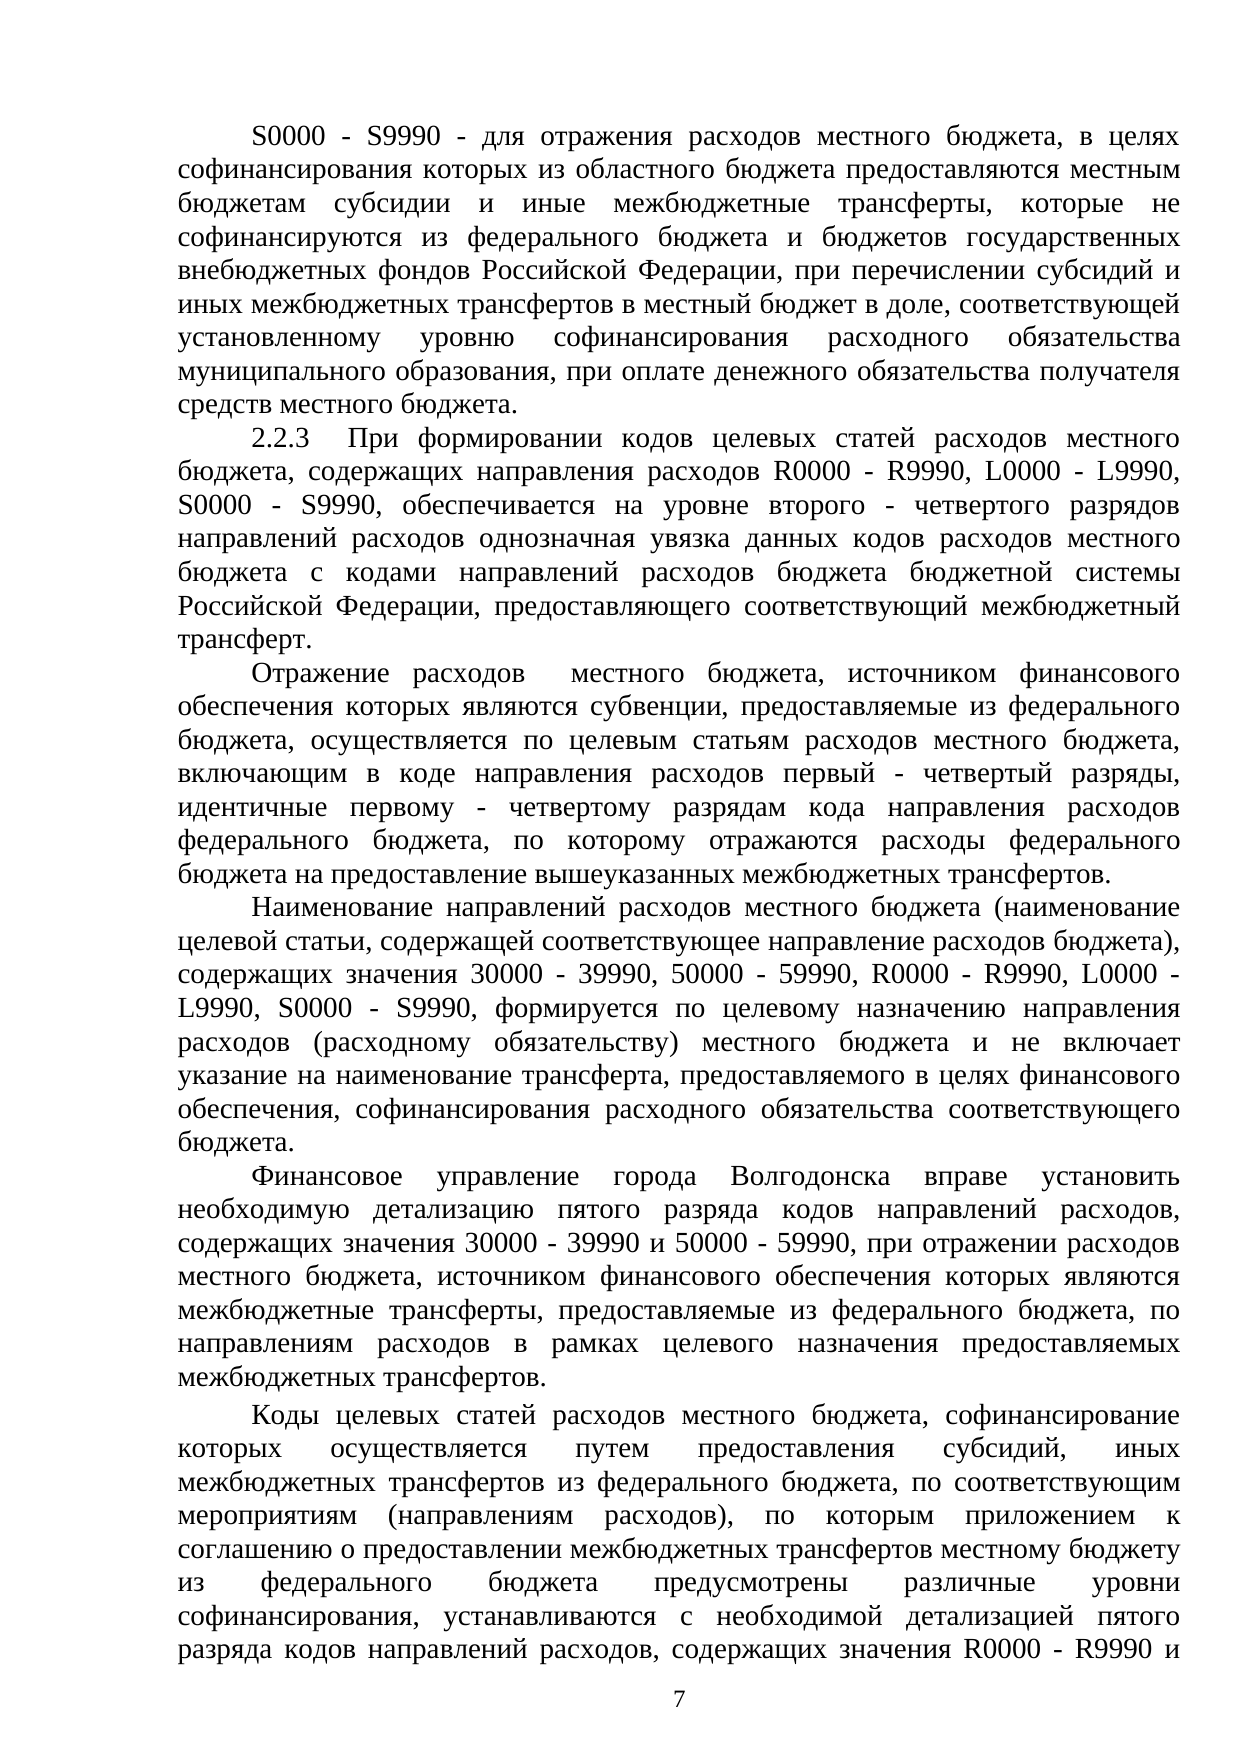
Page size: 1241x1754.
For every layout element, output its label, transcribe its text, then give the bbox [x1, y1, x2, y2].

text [177, 1397, 1181, 1665]
text 2.2.3 При формировании кодов целевых статей расходов местного бюджета, содержащих направления расходов R0000 - R9990, L0000 - L9990, S0000 - S9990, обеспечивается на уровне второго - четвертого разрядов направлений расходов однозначная увязка данных кодов расходов местного бюджета с кодами направлений расходов бюджета бюджетной системы Российской Федерации, предоставляющего соответствующий межбюджетный трансферт. [177, 420, 1181, 655]
text Отражение расходов местного бюджета, источником финансового обеспечения которых являются субвенции, предоставляемые из федерального бюджета, осуществляется по целевым статьям расходов местного бюджета, включающим в коде направления расходов первый - четвертый разряды, идентичные первому - четвертому разрядам кода направления расходов федерального бюджета, по которому отражаются расходы федерального бюджета на предоставление вышеуказанных межбюджетных трансфертов. [177, 655, 1181, 889]
text S0000 - S9990 - для отражения расходов местного бюджета, в целях софинансирования которых из областного бюджета предоставляются местным бюджетам субсидии и иные межбюджетные трансферты, которые не софинансируются из федерального бюджета и бюджетов государственных внебюджетных фондов Российской Федерации, при перечислении субсидий и иных межбюджетных трансфертов в местный бюджет в доле, соответствующей установленному уровню софинансирования расходного обязательства муниципального образования, при оплате денежного обязательства получателя средств местного бюджета. [177, 118, 1181, 420]
text Наименование направлений расходов местного бюджета (наименование целевой статьи, содержащей соответствующее направление расходов бюджета), содержащих значения 30000 - 39990, 50000 - 59990, R0000 - R9990, L0000 - L9990, S0000 - S9990, формируется по целевому назначению направления расходов (расходному обязательству) местного бюджета и не включает указание на наименование трансферта, предоставляемого в целях финансового обеспечения, софинансирования расходного обязательства соответствующего бюджета. [177, 889, 1181, 1158]
text Финансовое управление города Волгодонска вправе установить необходимую детализацию пятого разряда кодов направлений расходов, содержащих значения 30000 - 39990 и 50000 - 59990, при отражении расходов местного бюджета, источником финансового обеспечения которых являются межбюджетные трансферты, предоставляемые из федерального бюджета, по направлениям расходов в рамках целевого назначения предоставляемых межбюджетных трансфертов. [177, 1158, 1181, 1393]
